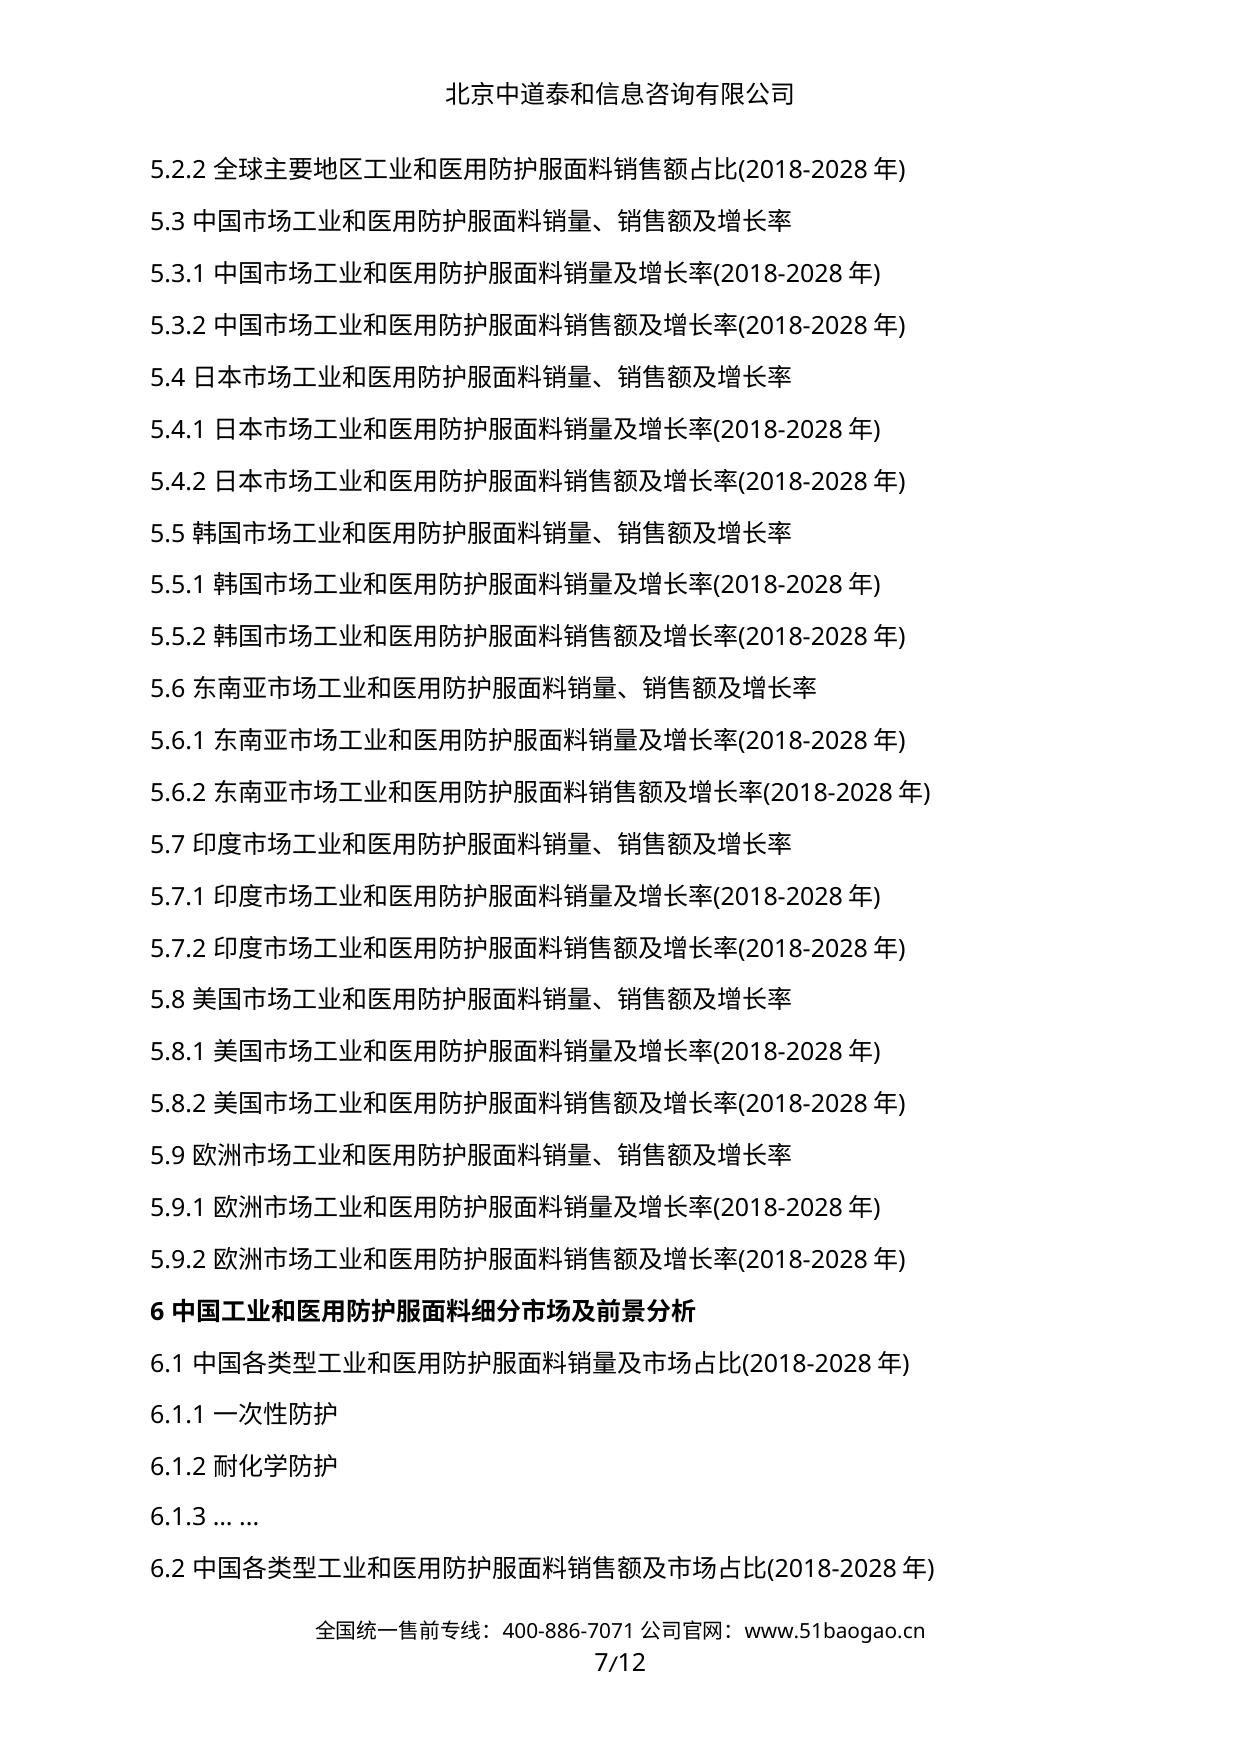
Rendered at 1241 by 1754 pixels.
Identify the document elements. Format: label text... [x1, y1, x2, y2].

text 5.5.2 韩国市场工业和医用防护服面料销售额及增长率(2018-2028年) [150, 617, 1090, 653]
text 5.9 欧洲市场工业和医用防护服面料销量、销售额及增长率 [150, 1136, 1090, 1172]
text 6.1.2 耐化学防护 [150, 1447, 1090, 1483]
text 5.4.2 日本市场工业和医用防护服面料销售额及增长率(2018-2028年) [150, 461, 1090, 497]
text 5.5.1 韩国市场工业和医用防护服面料销量及增长率(2018-2028年) [150, 565, 1090, 601]
text 5.5 韩国市场工业和医用防护服面料销量、销售额及增长率 [150, 513, 1090, 549]
text 5.3.2 中国市场工业和医用防护服面料销售额及增长率(2018-2028年) [150, 306, 1090, 342]
text 5.3.1 中国市场工业和医用防护服面料销量及增长率(2018-2028年) [150, 254, 1090, 290]
text 5.6.1 东南亚市场工业和医用防护服面料销量及增长率(2018-2028年) [150, 721, 1090, 757]
text 5.8.1 美国市场工业和医用防护服面料销量及增长率(2018-2028年) [150, 1032, 1090, 1068]
text 5.9.2 欧洲市场工业和医用防护服面料销售额及增长率(2018-2028年) [150, 1239, 1090, 1276]
text 5.4 日本市场工业和医用防护服面料销量、销售额及增长率 [150, 357, 1090, 394]
text 6.2 中国各类型工业和医用防护服面料销售额及市场占比(2018-2028年) [150, 1548, 1090, 1585]
text 6.1.1 一次性防护 [150, 1395, 1090, 1431]
text 5.9.1 欧洲市场工业和医用防护服面料销量及增长率(2018-2028年) [150, 1187, 1090, 1224]
text 5.8.2 美国市场工业和医用防护服面料销售额及增长率(2018-2028年) [150, 1084, 1090, 1120]
text 5.6.2 东南亚市场工业和医用防护服面料销售额及增长率(2018-2028年) [150, 772, 1090, 809]
text 5.7.2 印度市场工业和医用防护服面料销售额及增长率(2018-2028年) [150, 928, 1090, 964]
text 6.1.3 … ... [150, 1499, 1090, 1533]
text 5.6 东南亚市场工业和医用防护服面料销量、销售额及增长率 [150, 669, 1090, 705]
text 5.3 中国市场工业和医用防护服面料销量、销售额及增长率 [150, 202, 1090, 238]
text 6.1 中国各类型工业和医用防护服面料销量及市场占比(2018-2028年) [150, 1343, 1090, 1379]
text 5.8 美国市场工业和医用防护服面料销量、销售额及增长率 [150, 980, 1090, 1016]
text 5.4.1 日本市场工业和医用防护服面料销量及增长率(2018-2028年) [150, 409, 1090, 446]
text 5.7 印度市场工业和医用防护服面料销量、销售额及增长率 [150, 824, 1090, 861]
text 5.7.1 印度市场工业和医用防护服面料销量及增长率(2018-2028年) [150, 876, 1090, 912]
text 5.2.2 全球主要地区工业和医用防护服面料销售额占比(2018-2028年) [150, 150, 1090, 186]
text 6 中国工业和医用防护服面料细分市场及前景分析 [150, 1291, 1090, 1327]
